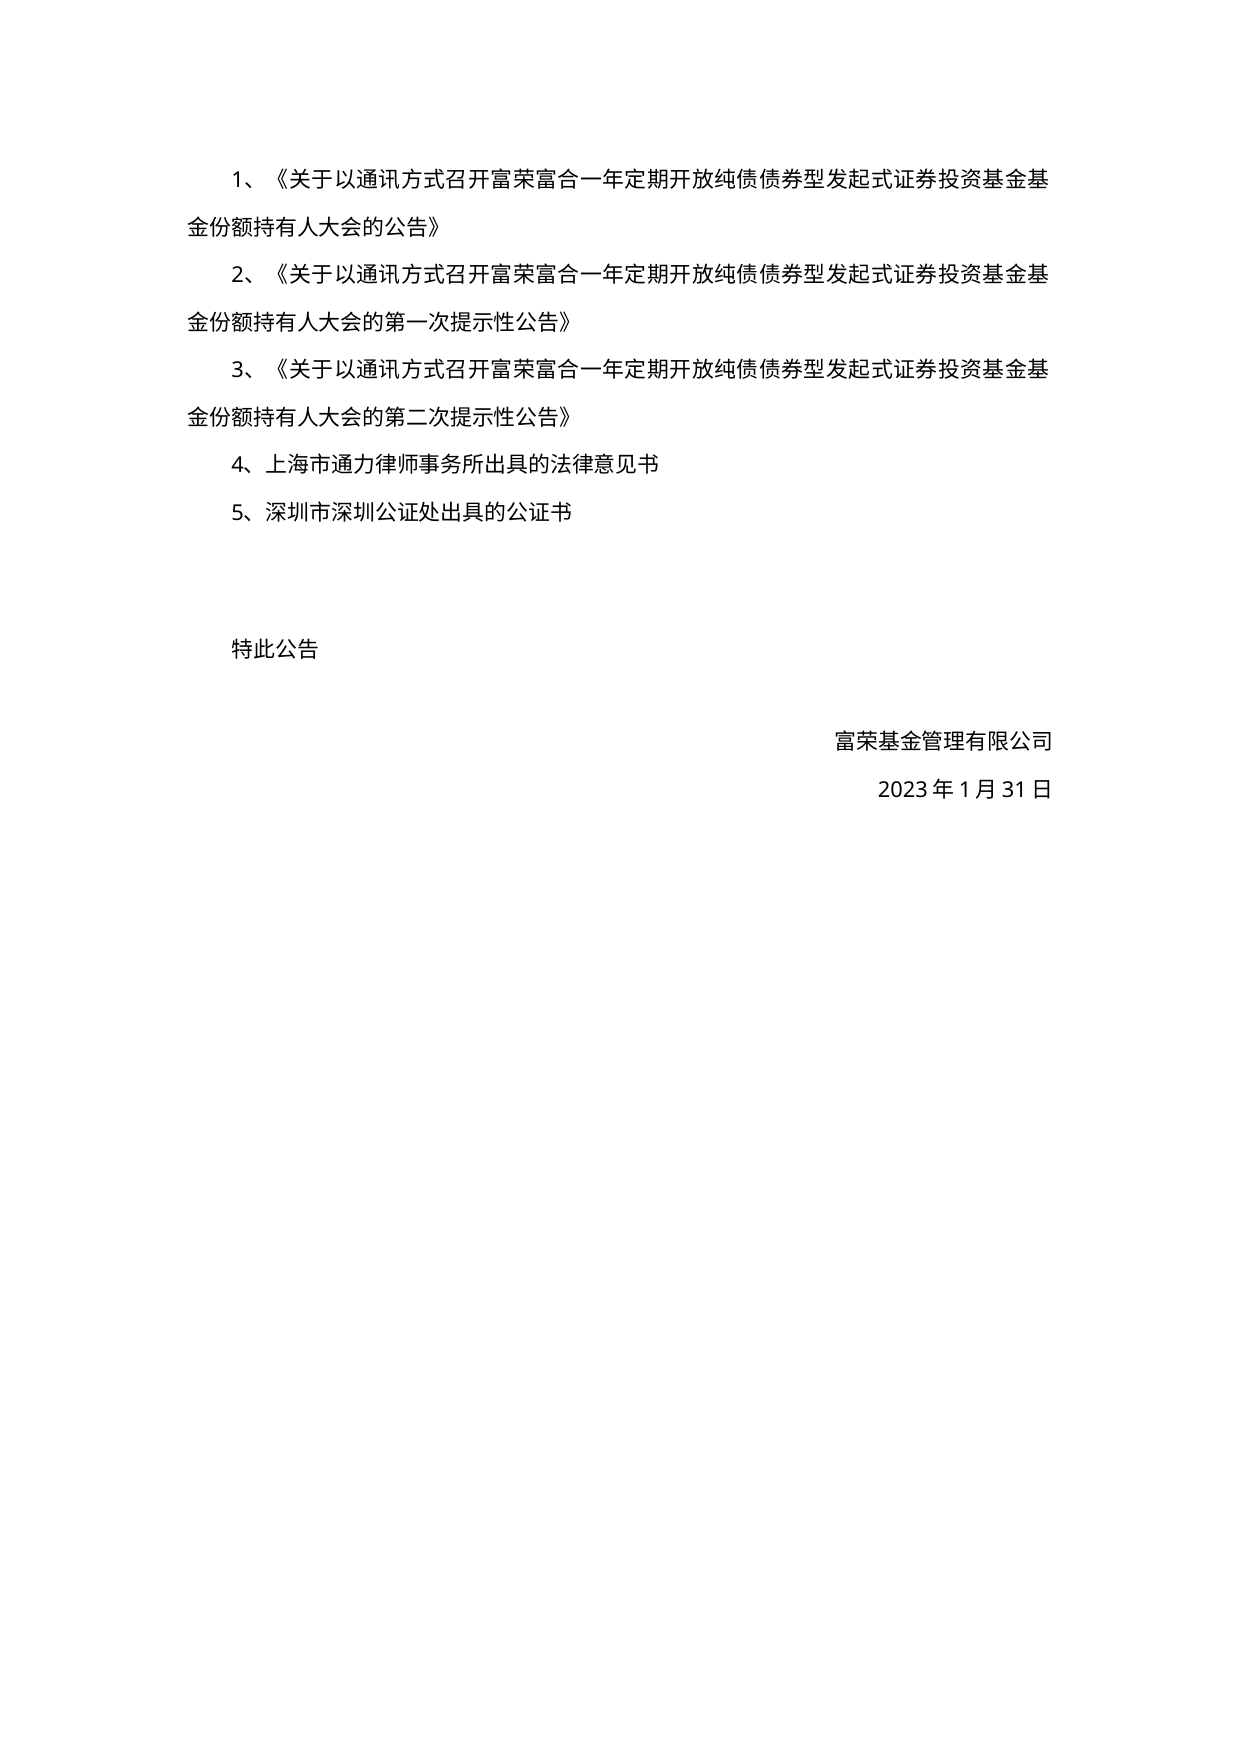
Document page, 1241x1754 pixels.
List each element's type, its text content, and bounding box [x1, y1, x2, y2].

text 2023年1月31日 [187, 772, 1053, 803]
text 特此公告 [187, 632, 1053, 663]
text 4、上海市通力律师事务所出具的法律意见书 [187, 447, 1053, 479]
text 5、深圳市深圳公证处出具的公证书 [187, 495, 1053, 527]
text 3、《关于以通讯方式召开富荣富合一年定期开放纯债债券型发起式证券投资基金基金份额持有人大会的第二次提示性公告》 [187, 352, 1053, 431]
text 2、《关于以通讯方式召开富荣富合一年定期开放纯债债券型发起式证券投资基金基金份额持有人大会的第一次提示性公告》 [187, 257, 1053, 336]
text 富荣基金管理有限公司 [187, 724, 1053, 756]
text 1、《关于以通讯方式召开富荣富合一年定期开放纯债债券型发起式证券投资基金基金份额持有人大会的公告》 [187, 162, 1053, 241]
